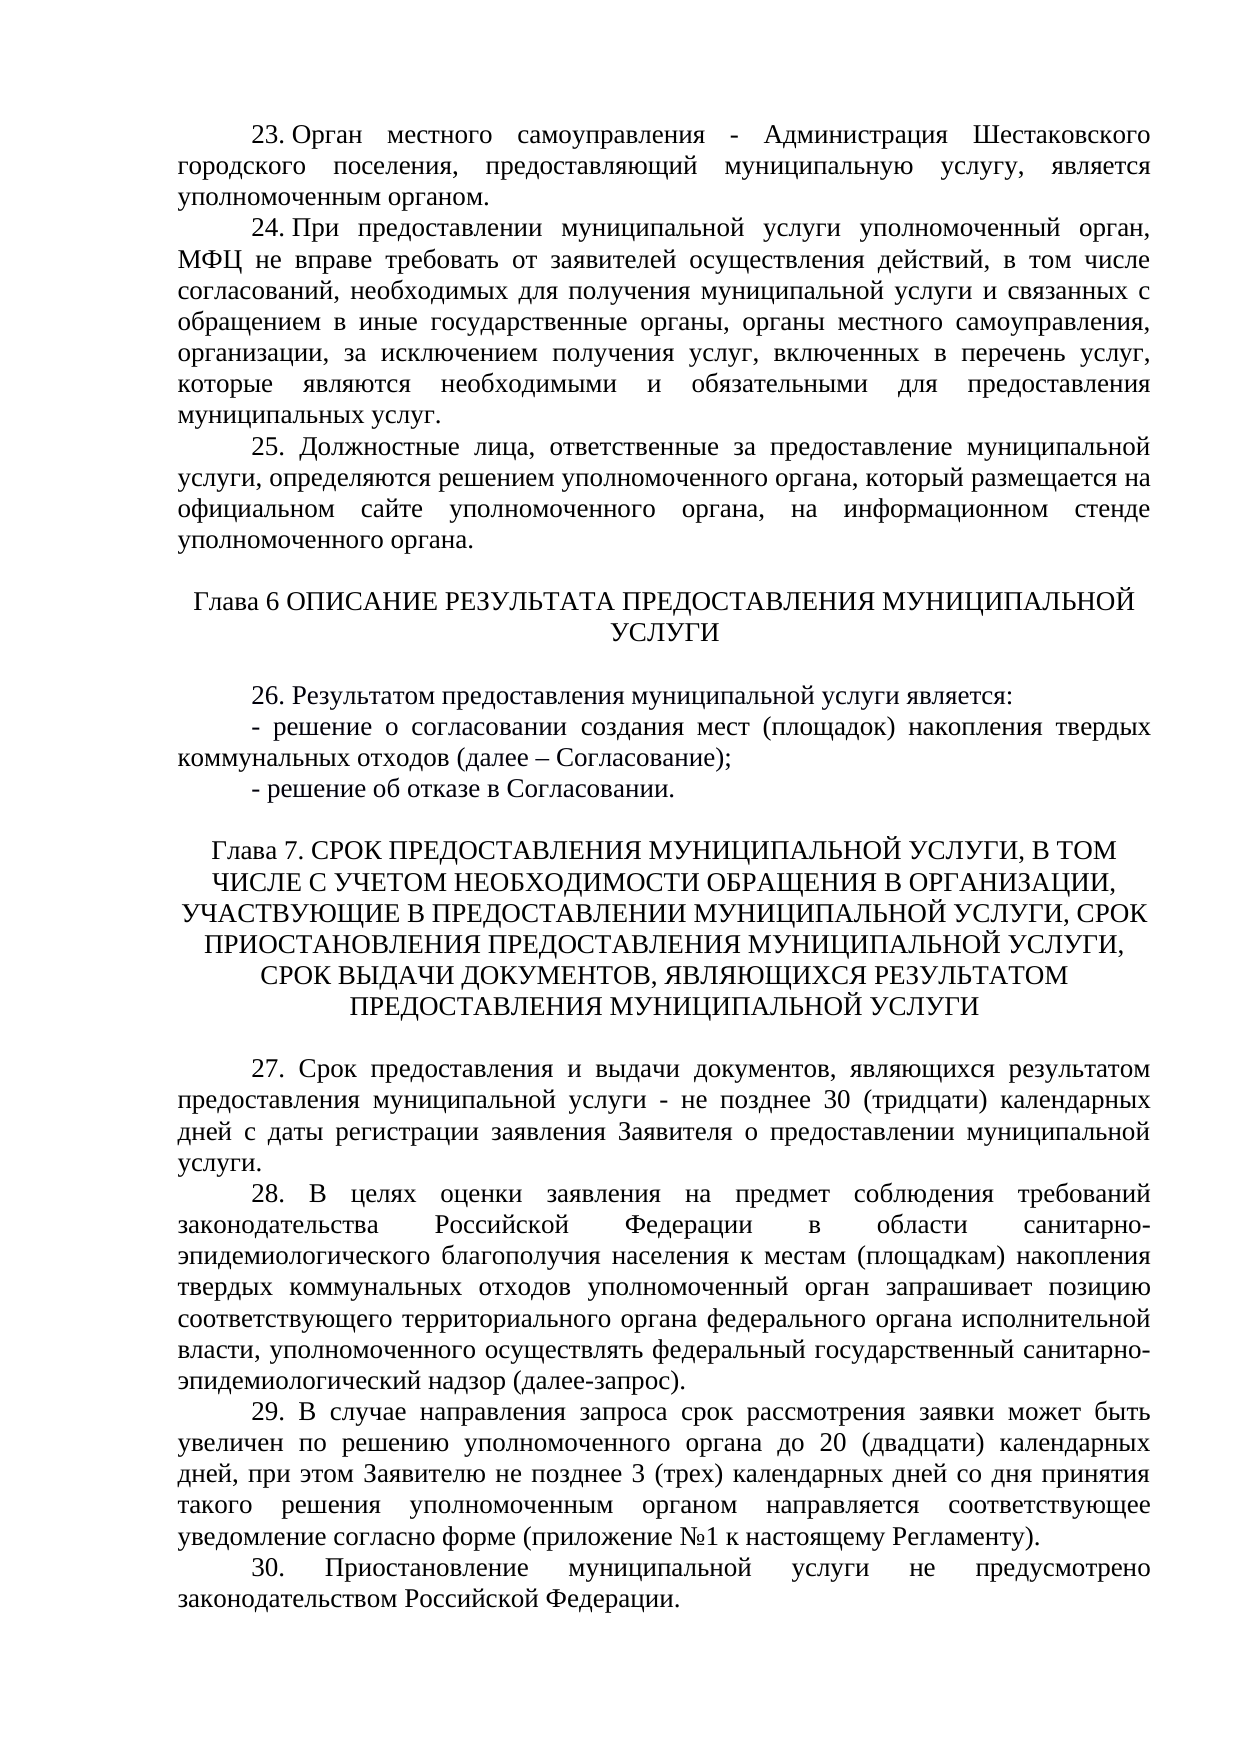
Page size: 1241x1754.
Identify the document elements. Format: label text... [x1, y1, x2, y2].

text 25. Должностные лица, ответственные за предоставление муниципальной услуги, определяются решением уполномоченного органа, который размещается на официальном сайте уполномоченного органа, на информационном стенде уполномоченного органа. [177, 429, 1152, 554]
text 24. При предоставлении муниципальной услуги уполномоченный орган, МФЦ не вправе требовать от заявителей осуществления действий, в том числе согласований, необходимых для получения муниципальной услуги и связанных с обращением в иные государственные органы, органы местного самоуправления, организации, за исключением получения услуг, включенных в перечень услуг, которые являются необходимыми и обязательными для предоставления муниципальных услуг. [177, 212, 1152, 429]
text 29. В случае направления запроса срок рассмотрения заявки может быть увеличен по решению уполномоченного органа до 20 (двадцати) календарных дней, при этом Заявителю не позднее 3 (трех) календарных дней со дня принятия такого решения уполномоченным органом направляется соответствующее уведомление согласно форме (приложение №1 к настоящему Регламенту). [177, 1395, 1152, 1551]
text - решение об отказе в Согласовании. [177, 772, 1152, 803]
text 30. Приостановление муниципальной услуги не предусмотрено законодательством Российской Федерации. [177, 1551, 1152, 1613]
text 28. В целях оценки заявления на предмет соблюдения требований законодательства Российской Федерации в области санитарно-эпидемиологического благополучия населения к местам (площадкам) накопления твердых коммунальных отходов уполномоченный орган запрашивает позицию соответствующего территориального органа федерального органа исполнительной власти, уполномоченного осуществлять федеральный государственный санитарно- эпидемиологический надзор (далее-запрос). [177, 1177, 1152, 1395]
text 23. Орган местного самоуправления - Администрация Шестаковского городского поселения, предоставляющий муниципальную услугу, является уполномоченным органом. [177, 118, 1152, 212]
text Глава 7. СРОК ПРЕДОСТАВЛЕНИЯ МУНИЦИПАЛЬНОЙ УСЛУГИ, В ТОМ ЧИСЛЕ С УЧЕТОМ НЕОБХОДИМОСТИ ОБРАЩЕНИЯ В ОРГАНИЗАЦИИ, УЧАСТВУЮЩИЕ В ПРЕДОСТАВЛЕНИИ МУНИЦИПАЛЬНОЙ УСЛУГИ, СРОК ПРИОСТАНОВЛЕНИЯ ПРЕДОСТАВЛЕНИЯ МУНИЦИПАЛЬНОЙ УСЛУГИ, СРОК ВЫДАЧИ ДОКУМЕНТОВ, ЯВЛЯЮЩИХСЯ РЕЗУЛЬТАТОМ ПРЕДОСТАВЛЕНИЯ МУНИЦИПАЛЬНОЙ УСЛУГИ [177, 834, 1152, 1021]
text 26. Результатом предоставления муниципальной услуги является: [177, 679, 1152, 710]
text - решение о согласовании создания мест (площадок) накопления твердых коммунальных отходов (далее – Согласование); [177, 710, 1152, 772]
text 27. Срок предоставления и выдачи документов, являющихся результатом предоставления муниципальной услуги - не позднее 30 (тридцати) календарных дней с даты регистрации заявления Заявителя о предоставлении муниципальной услуги. [177, 1052, 1152, 1177]
text Глава 6 ОПИСАНИЕ РЕЗУЛЬТАТА ПРЕДОСТАВЛЕНИЯ МУНИЦИПАЛЬНОЙ УСЛУГИ [177, 585, 1152, 648]
